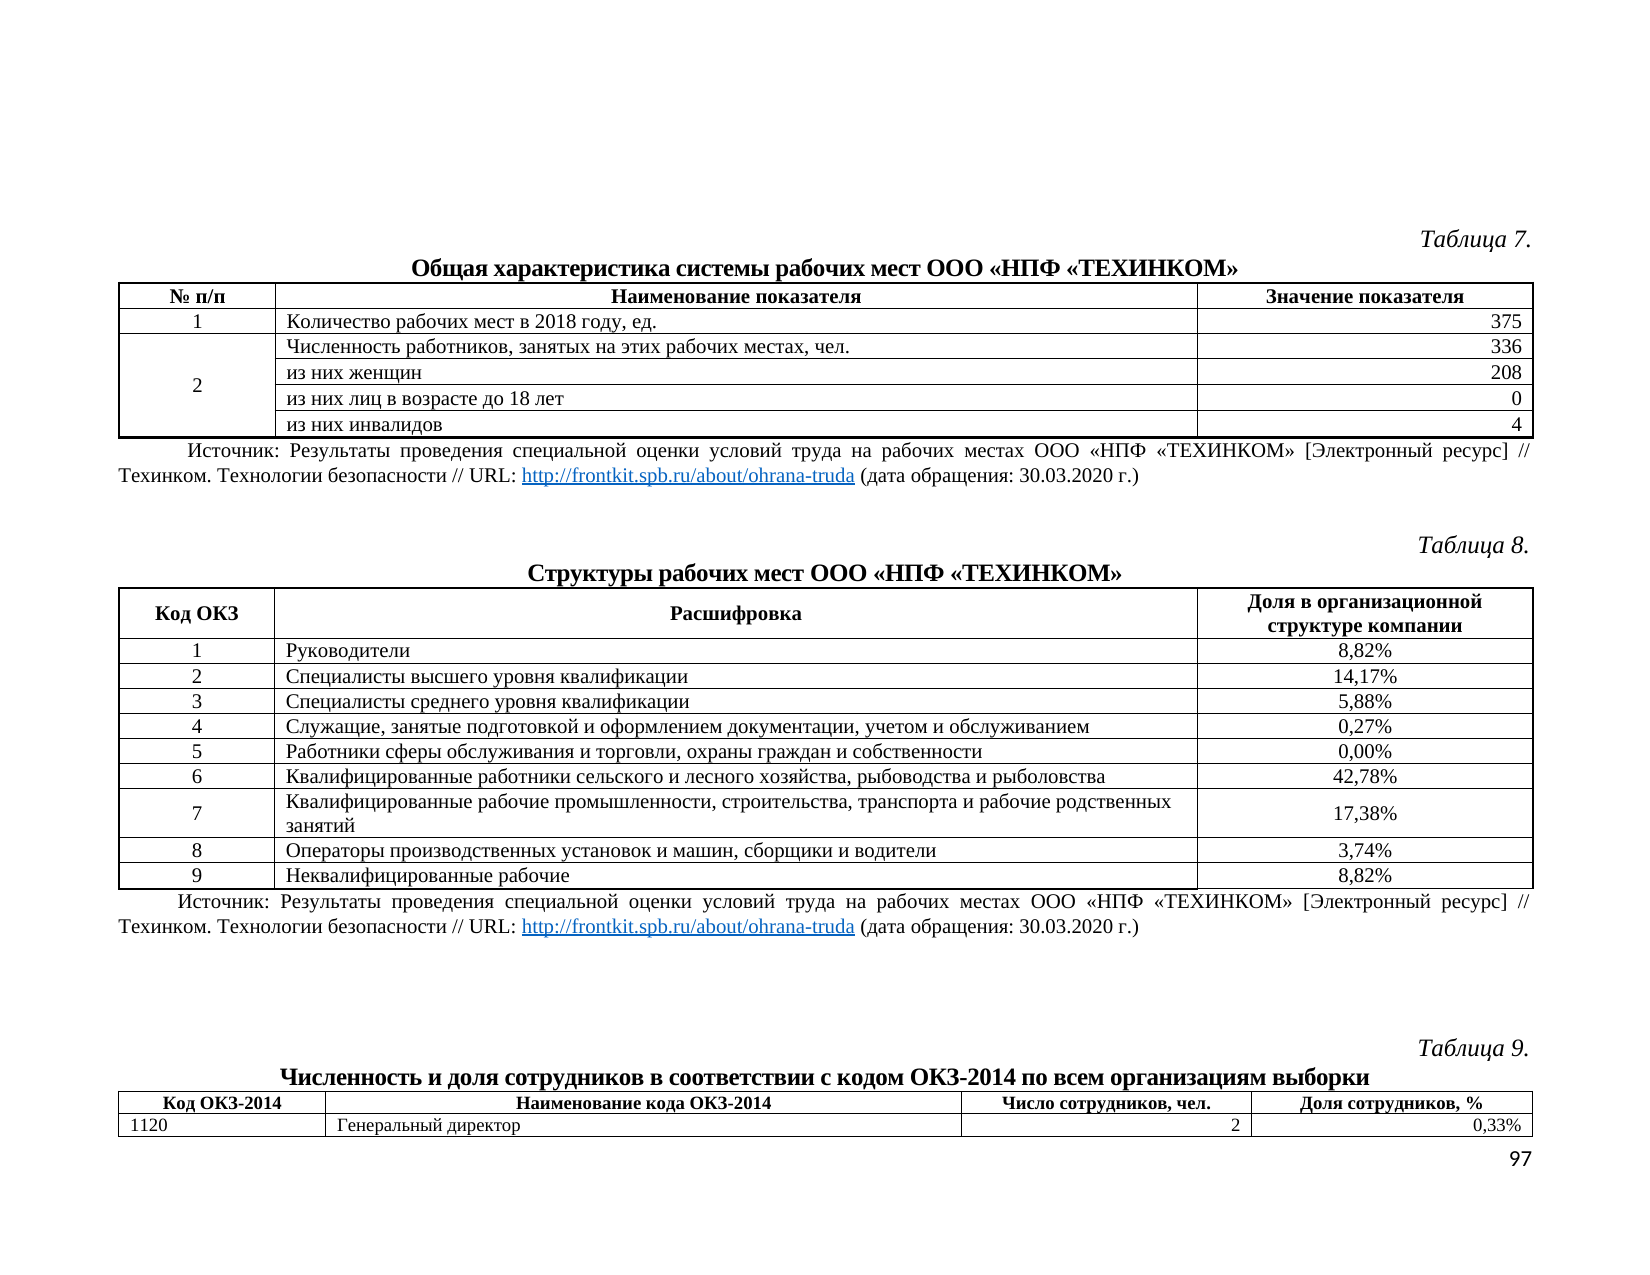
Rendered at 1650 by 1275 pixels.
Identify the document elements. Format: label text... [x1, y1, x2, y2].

table_cell 3 [120, 689, 274, 713]
table_cell 8,82% [1198, 863, 1532, 887]
table_cell 1 [120, 639, 274, 662]
table_cell 6 [120, 764, 274, 788]
table_cell 0,00% [1198, 739, 1532, 763]
table_cell Руководители [275, 639, 1197, 662]
table_cell 0,27% [1198, 714, 1532, 738]
text Общая характеристика системы рабочих мест ООО «НПФ «ТЕХИНКОМ» [118, 253, 1532, 282]
table_cell Неквалифицированные рабочие [275, 863, 1197, 887]
table_cell 336 [1198, 334, 1532, 358]
table_cell из них инвалидов [276, 411, 1197, 436]
table_cell 14,17% [1198, 664, 1532, 688]
table_cell 5,88% [1198, 689, 1532, 713]
table_cell 1120 [119, 1114, 325, 1136]
text Таблица 7. [118, 224, 1532, 253]
text Структуры рабочих мест ООО «НПФ «ТЕХИНКОМ» [118, 558, 1532, 587]
table_header Наименование показателя [276, 284, 1197, 308]
table_header Расшифровка [275, 589, 1197, 637]
table_cell 4 [120, 714, 274, 738]
table_cell 2 [962, 1114, 1251, 1136]
table_cell 42,78% [1198, 764, 1532, 788]
table_cell 4 [1198, 411, 1532, 436]
table_cell 2 [120, 664, 274, 688]
text Источник: Результаты проведения специальной оценки условий труда на рабочих местах ООО «НПФ «ТЕХИНКОМ» [Электронный ресурс] // Техинком. Технологии безопасности // URL: http://frontkit.spb.ru/about/ohrana-truda (дата обращения: 30.03.2020 г.) [118, 439, 1532, 487]
table_cell 7 [120, 789, 274, 837]
table_cell Численность работников, занятых на этих рабочих местах, чел. [276, 334, 1197, 358]
table_cell 1 [120, 309, 275, 333]
table_cell 208 [1198, 359, 1532, 384]
table_cell 0 [1198, 385, 1532, 410]
table_cell 17,38% [1198, 789, 1532, 837]
table_cell 5 [120, 739, 274, 763]
table_cell 375 [1198, 309, 1532, 333]
text Источник: Результаты проведения специальной оценки условий труда на рабочих местах ООО «НПФ «ТЕХИНКОМ» [Электронный ресурс] // Техинком. Технологии безопасности // URL: http://frontkit.spb.ru/about/ohrana-truda (дата обращения: 30.03.2020 г.) [118, 889, 1532, 938]
table_cell Квалифицированные работники сельского и лесного хозяйства, рыбоводства и рыболовства [275, 764, 1197, 788]
table_cell 3,74% [1198, 838, 1532, 862]
table_cell Служащие, занятые подготовкой и оформлением документации, учетом и обслуживанием [275, 714, 1197, 738]
text Численность и доля сотрудников в соответствии с кодом ОКЗ-2014 по всем организациям выборки [118, 1062, 1532, 1091]
table_cell 9 [120, 863, 274, 887]
table_cell Операторы производственных установок и машин, сборщики и водители [275, 838, 1197, 862]
table_cell Специалисты среднего уровня квалификации [275, 689, 1197, 713]
table_cell Генеральный директор [326, 1114, 961, 1136]
table_header Число сотрудников, чел. [962, 1092, 1251, 1113]
table_header Наименование кода ОКЗ-2014 [326, 1092, 961, 1113]
table_cell 8 [120, 838, 274, 862]
table_header Значение показателя [1198, 284, 1532, 308]
table_header Доля в организационной структуре компании [1198, 589, 1532, 637]
table_header Доля сотрудников, % [1252, 1092, 1532, 1113]
table_header Код ОКЗ [120, 589, 274, 637]
table_cell Специалисты высшего уровня квалификации [275, 664, 1197, 688]
table_cell из них женщин [276, 359, 1197, 384]
table_cell 0,33% [1252, 1114, 1532, 1136]
table_header № п/п [120, 284, 275, 308]
table_cell Количество рабочих мест в 2018 году, ед. [276, 309, 1197, 333]
table_cell 8,82% [1198, 639, 1532, 662]
table_header Код ОКЗ-2014 [119, 1092, 325, 1113]
text Таблица 9. [118, 1033, 1532, 1062]
table_cell Работники сферы обслуживания и торговли, охраны граждан и собственности [275, 739, 1197, 763]
table_cell Квалифицированные рабочие промышленности, строительства, транспорта и рабочие родственных занятий [275, 789, 1197, 837]
text Таблица 8. [118, 530, 1532, 558]
table_cell из них лиц в возрасте до 18 лет [276, 385, 1197, 410]
table_cell 2 [120, 334, 275, 436]
